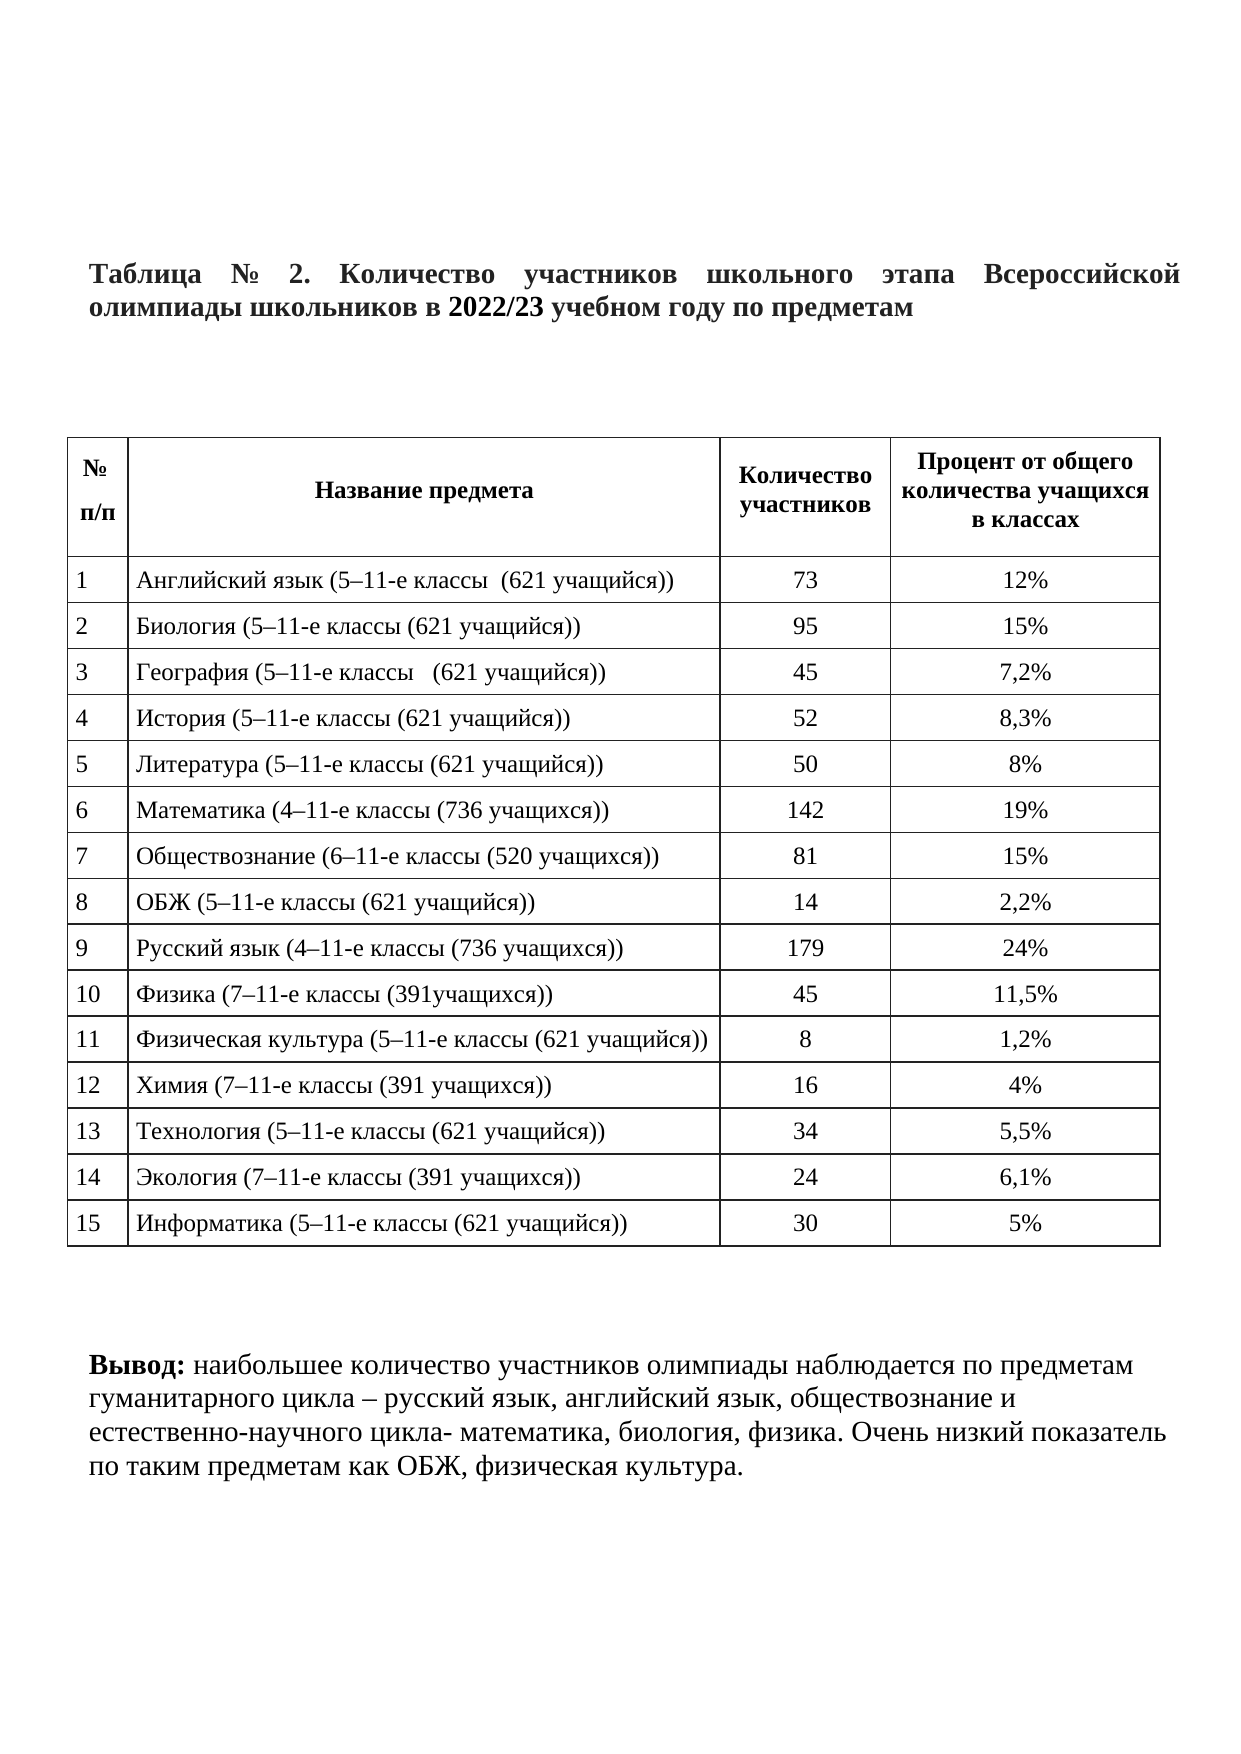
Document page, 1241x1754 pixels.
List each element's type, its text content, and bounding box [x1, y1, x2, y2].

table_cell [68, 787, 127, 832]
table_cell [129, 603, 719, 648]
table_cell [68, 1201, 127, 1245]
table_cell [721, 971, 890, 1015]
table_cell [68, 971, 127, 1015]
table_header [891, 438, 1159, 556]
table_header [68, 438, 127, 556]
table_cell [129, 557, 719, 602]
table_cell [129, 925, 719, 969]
text Таблица № 2. Количество участников школьного этапа Всероссийской олимпиады школьников в 2022/23 учебном году по предметам [89, 256, 1181, 323]
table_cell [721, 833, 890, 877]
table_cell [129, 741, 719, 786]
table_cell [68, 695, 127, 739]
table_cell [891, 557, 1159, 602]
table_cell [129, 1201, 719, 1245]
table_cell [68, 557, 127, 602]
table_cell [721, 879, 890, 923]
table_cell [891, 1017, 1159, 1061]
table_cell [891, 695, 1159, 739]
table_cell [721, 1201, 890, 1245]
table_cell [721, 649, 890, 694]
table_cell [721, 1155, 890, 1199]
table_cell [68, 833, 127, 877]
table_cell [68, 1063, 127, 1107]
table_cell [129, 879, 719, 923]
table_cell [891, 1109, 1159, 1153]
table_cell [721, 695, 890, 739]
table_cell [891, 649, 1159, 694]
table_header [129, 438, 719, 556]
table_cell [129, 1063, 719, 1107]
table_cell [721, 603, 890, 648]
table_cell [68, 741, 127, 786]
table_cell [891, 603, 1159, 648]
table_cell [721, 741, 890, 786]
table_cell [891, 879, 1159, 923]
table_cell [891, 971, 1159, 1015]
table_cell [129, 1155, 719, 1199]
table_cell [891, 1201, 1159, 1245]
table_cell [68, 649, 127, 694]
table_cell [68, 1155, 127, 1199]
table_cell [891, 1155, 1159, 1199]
text Вывод: наибольшее количество участников олимпиады наблюдается по предметам гуманитарного цикла – русский язык, английский язык, обществознание и естественно-научного цикла- математика, биология, физика. Очень низкий показатель по таким предметам как ОБЖ, физическая культура. [89, 1347, 1181, 1481]
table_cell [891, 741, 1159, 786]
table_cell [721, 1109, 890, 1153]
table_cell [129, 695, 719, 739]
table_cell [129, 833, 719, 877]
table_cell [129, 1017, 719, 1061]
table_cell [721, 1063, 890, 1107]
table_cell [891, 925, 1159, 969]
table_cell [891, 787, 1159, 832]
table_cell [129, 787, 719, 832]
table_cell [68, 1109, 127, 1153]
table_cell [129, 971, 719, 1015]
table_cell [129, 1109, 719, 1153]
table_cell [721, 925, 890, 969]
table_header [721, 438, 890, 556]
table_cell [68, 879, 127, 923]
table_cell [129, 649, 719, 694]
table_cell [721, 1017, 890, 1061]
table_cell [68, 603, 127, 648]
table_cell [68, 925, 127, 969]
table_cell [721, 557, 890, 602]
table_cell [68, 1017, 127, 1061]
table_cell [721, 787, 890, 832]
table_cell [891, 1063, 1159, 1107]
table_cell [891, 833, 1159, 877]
